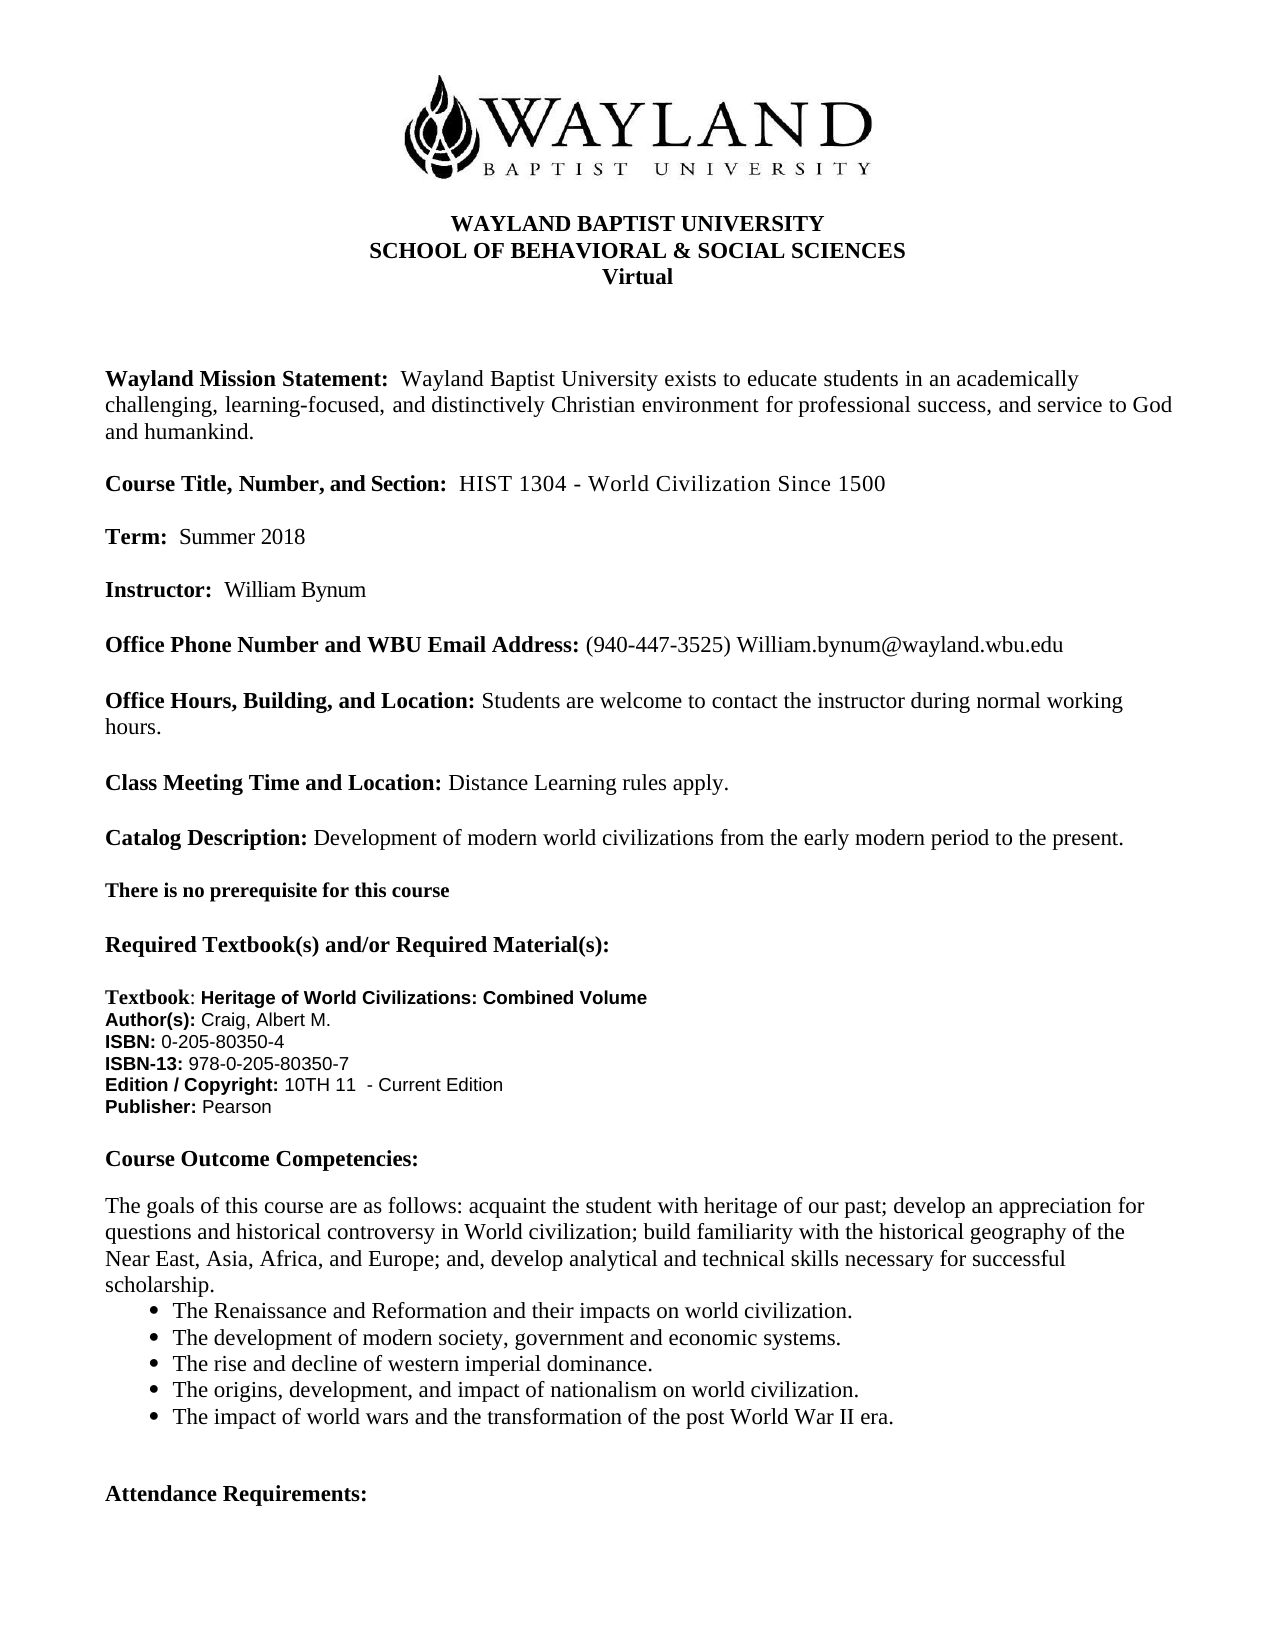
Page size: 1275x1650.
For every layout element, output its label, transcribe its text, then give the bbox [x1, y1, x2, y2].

text Class Meeting Time and Location: Distance Learning rules apply. [105, 768, 1172, 795]
text Course Outcome Competencies: [105, 1145, 1170, 1171]
text Instructor: William Bynum [105, 576, 1172, 602]
text There is no prerequisite for this course [105, 878, 1170, 902]
text Required Textbook(s) and/or Required Material(s): [105, 931, 1172, 957]
text WAYLAND BAPTIST UNIVERSITY [105, 210, 1170, 237]
text Textbook: Heritage of World Civilizations: Combined Volume Author(s): Craig, Albert M. ISBN: 0-205-80350-4 ISBN-13: 978-0-205-80350-7 Edition / Copyright: 10TH 11 - Current Edition Publisher: Pearson [105, 985, 1170, 1117]
picture [391, 75, 884, 184]
text Wayland Mission Statement: Wayland Baptist University exists to educate students in an academically challenging, learning-focused, and distinctively Christian environment for professional success, and service to God and humankind. [105, 365, 1174, 444]
text SCHOOL OF BEHAVIORAL & SOCIAL SCIENCES [105, 237, 1170, 263]
text Attendance Requirements: [105, 1480, 1170, 1507]
text The goals of this course are as follows: acquaint the student with heritage of our past; develop an appreciation for questions and historical controversy in World civilization; build familiarity with the historical geography of the Near East, Asia, Africa, and Europe; and, develop analytical and technical skills necessary for successful scholarship. [105, 1192, 1170, 1297]
list The rise and decline of western imperial dominance. [150, 1350, 1170, 1376]
list The Renaissance and Reformation and their impacts on world civilization. [150, 1297, 1170, 1324]
text Term: Summer 2018 [105, 523, 1170, 549]
text Course Title, Number, and Section: HIST 1304 - World Civilization Since 1500 [105, 471, 1170, 497]
list The origins, development, and impact of nationalism on world civilization. [150, 1376, 1170, 1403]
text Office Hours, Building, and Location: Students are welcome to contact the instructor during normal working hours. [105, 687, 1172, 739]
text Catalog Description: Development of modern world civilizations from the early modern period to the present. [105, 824, 1172, 850]
list The development of modern society, government and economic systems. [150, 1324, 1170, 1350]
text Office Phone Number and WBU Email Address: (940-447-3525) William.bynum@wayland.wbu.edu [105, 631, 1172, 658]
text Virtual [105, 263, 1170, 289]
list The impact of world wars and the transformation of the post World War II era. [150, 1403, 1170, 1429]
